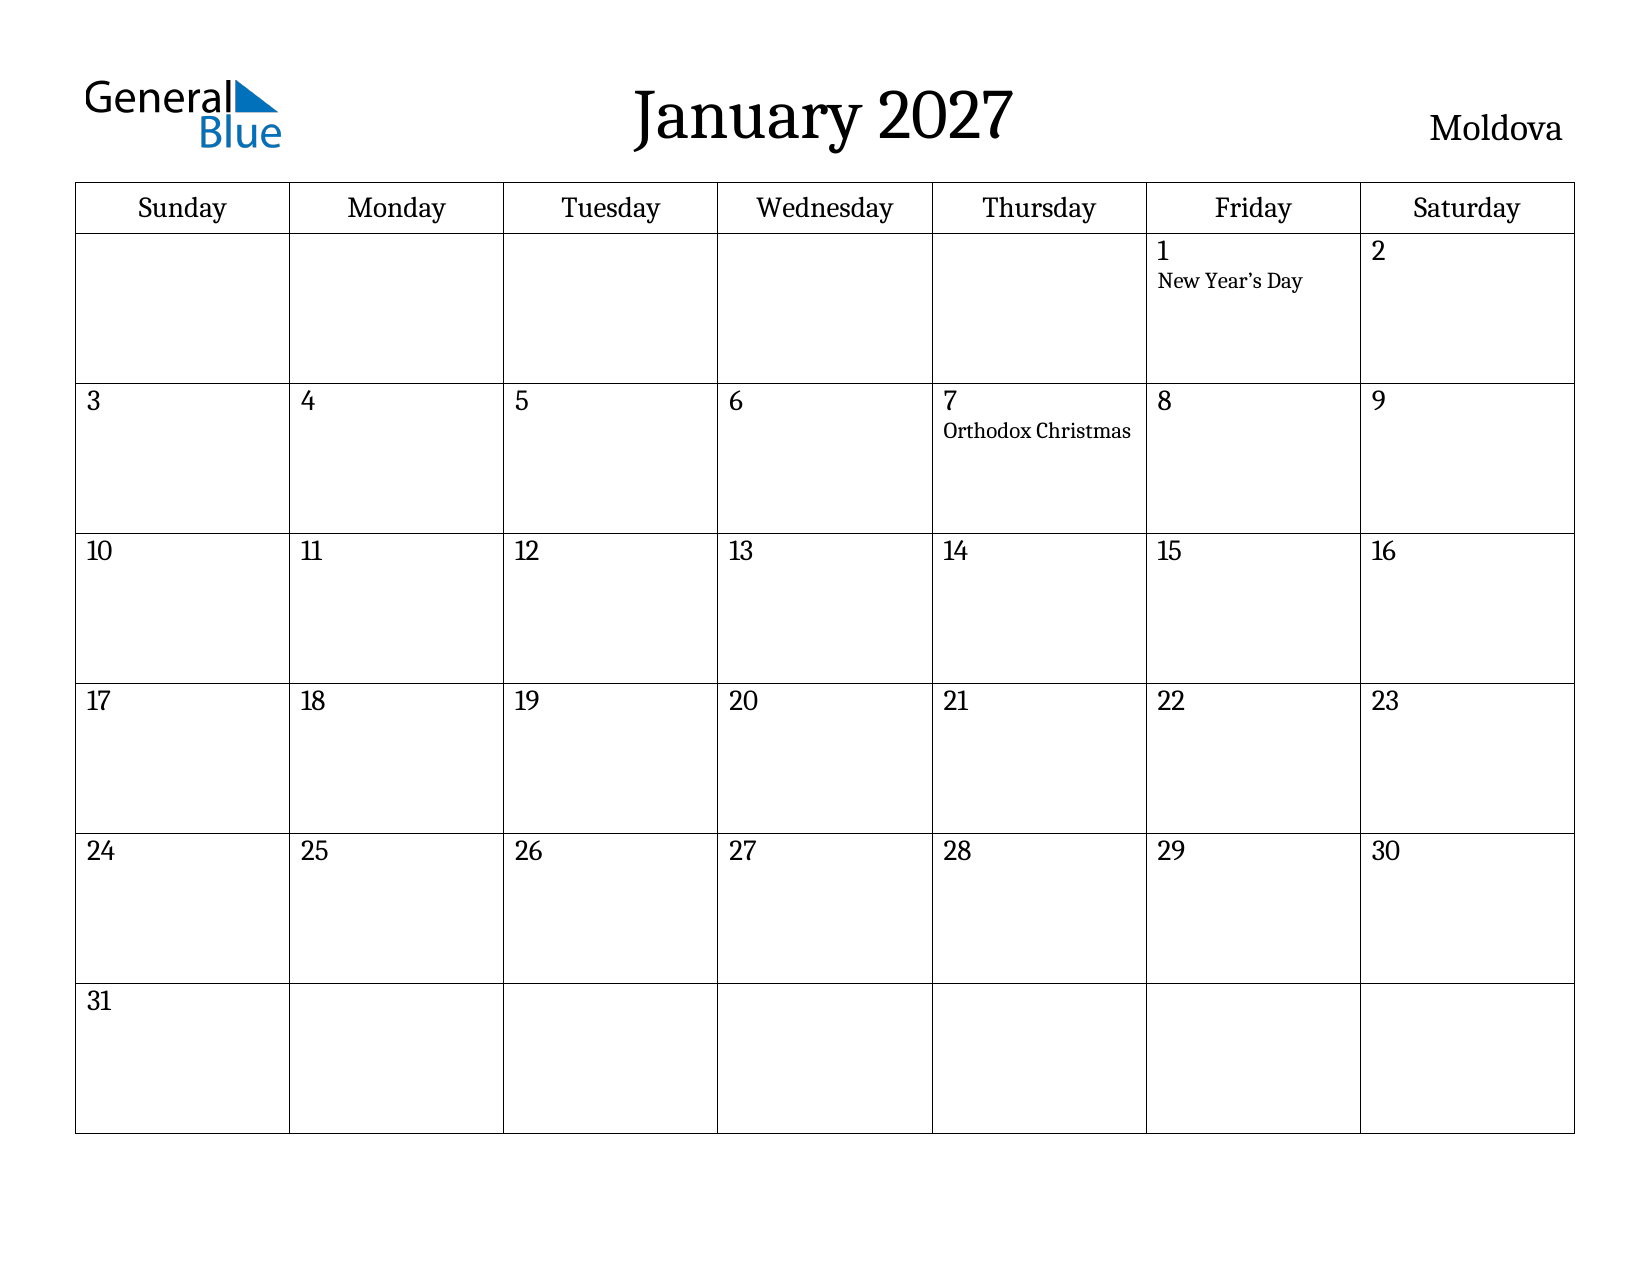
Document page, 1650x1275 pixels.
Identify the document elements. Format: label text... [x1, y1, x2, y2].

table_cell 24 [76, 834, 289, 867]
table_cell 1 [1147, 234, 1360, 267]
table_cell [504, 1018, 717, 1133]
table_header January 2027 [504, 75, 1146, 182]
table_cell [76, 234, 289, 267]
table_cell Friday [1147, 183, 1360, 233]
table_cell [1361, 267, 1574, 383]
table_cell [1147, 417, 1360, 533]
table_cell [504, 234, 717, 267]
table_cell [718, 567, 932, 683]
table_cell 6 [718, 384, 932, 417]
table_cell [1361, 717, 1574, 833]
table_cell 16 [1361, 534, 1574, 567]
table_cell 14 [933, 534, 1146, 567]
table_cell [290, 984, 503, 1017]
table_cell [718, 868, 932, 983]
table_cell [504, 984, 717, 1017]
table_cell [290, 717, 503, 833]
table_cell [718, 717, 932, 833]
table_cell 30 [1361, 834, 1574, 867]
table_cell [1147, 567, 1360, 683]
table_cell 21 [933, 684, 1146, 717]
table_cell 22 [1147, 684, 1360, 717]
table_cell New Year’s Day [1147, 267, 1360, 383]
table_cell 3 [76, 384, 289, 417]
table_cell 28 [933, 834, 1146, 867]
table_cell [504, 417, 717, 533]
table_cell 4 [290, 384, 503, 417]
table_cell Sunday [76, 183, 289, 233]
table_cell [504, 267, 717, 383]
table_cell 2 [1361, 234, 1574, 267]
table_cell [290, 1018, 503, 1133]
table_cell [504, 868, 717, 983]
table_cell 8 [1147, 384, 1360, 417]
table_cell [1147, 868, 1360, 983]
table_cell 17 [76, 684, 289, 717]
table_cell 7 [933, 384, 1146, 417]
table_cell [76, 567, 289, 683]
table_cell [1361, 984, 1574, 1017]
table_cell Monday [290, 183, 503, 233]
table_cell [718, 1018, 932, 1133]
table_cell 13 [718, 534, 932, 567]
table_cell Saturday [1361, 183, 1574, 233]
table_cell Tuesday [504, 183, 717, 233]
table_cell [933, 717, 1146, 833]
table_cell [1147, 1018, 1360, 1133]
table_cell Orthodox Christmas [933, 417, 1146, 533]
table_cell [933, 234, 1146, 267]
table_cell [933, 984, 1146, 1017]
table_cell [76, 868, 289, 983]
table_cell [76, 1018, 289, 1133]
table_cell [1361, 567, 1574, 683]
table_cell 19 [504, 684, 717, 717]
table_cell [718, 984, 932, 1017]
table_cell [933, 267, 1146, 383]
table_cell [504, 567, 717, 683]
table_cell 20 [718, 684, 932, 717]
table_cell [933, 1018, 1146, 1133]
table_cell [290, 417, 503, 533]
table_cell 31 [76, 984, 289, 1017]
table_cell Thursday [933, 183, 1146, 233]
table_cell 12 [504, 534, 717, 567]
table_cell [1147, 984, 1360, 1017]
table_cell [290, 234, 503, 267]
table_cell [718, 267, 932, 383]
table_cell 5 [504, 384, 717, 417]
table_cell [1361, 868, 1574, 983]
table_cell 11 [290, 534, 503, 567]
table_cell [76, 267, 289, 383]
table_cell [290, 267, 503, 383]
table_cell 9 [1361, 384, 1574, 417]
table_cell 10 [76, 534, 289, 567]
table_cell Wednesday [718, 183, 932, 233]
table_header Moldova [1146, 75, 1574, 182]
table_cell [933, 567, 1146, 683]
table_cell [933, 868, 1146, 983]
table_cell [1147, 717, 1360, 833]
table_cell [76, 717, 289, 833]
table_cell 29 [1147, 834, 1360, 867]
table_cell [504, 717, 717, 833]
table_cell [718, 417, 932, 533]
table_cell [76, 417, 289, 533]
table_cell 25 [290, 834, 503, 867]
table_header [76, 75, 503, 182]
table_cell 26 [504, 834, 717, 867]
table_cell 23 [1361, 684, 1574, 717]
picture [86, 80, 281, 148]
table_cell 15 [1147, 534, 1360, 567]
table_cell [1361, 417, 1574, 533]
table_cell [290, 868, 503, 983]
table_cell [1361, 1018, 1574, 1133]
table_cell 27 [718, 834, 932, 867]
table_cell 18 [290, 684, 503, 717]
table_cell [718, 234, 932, 267]
table_cell [290, 567, 503, 683]
